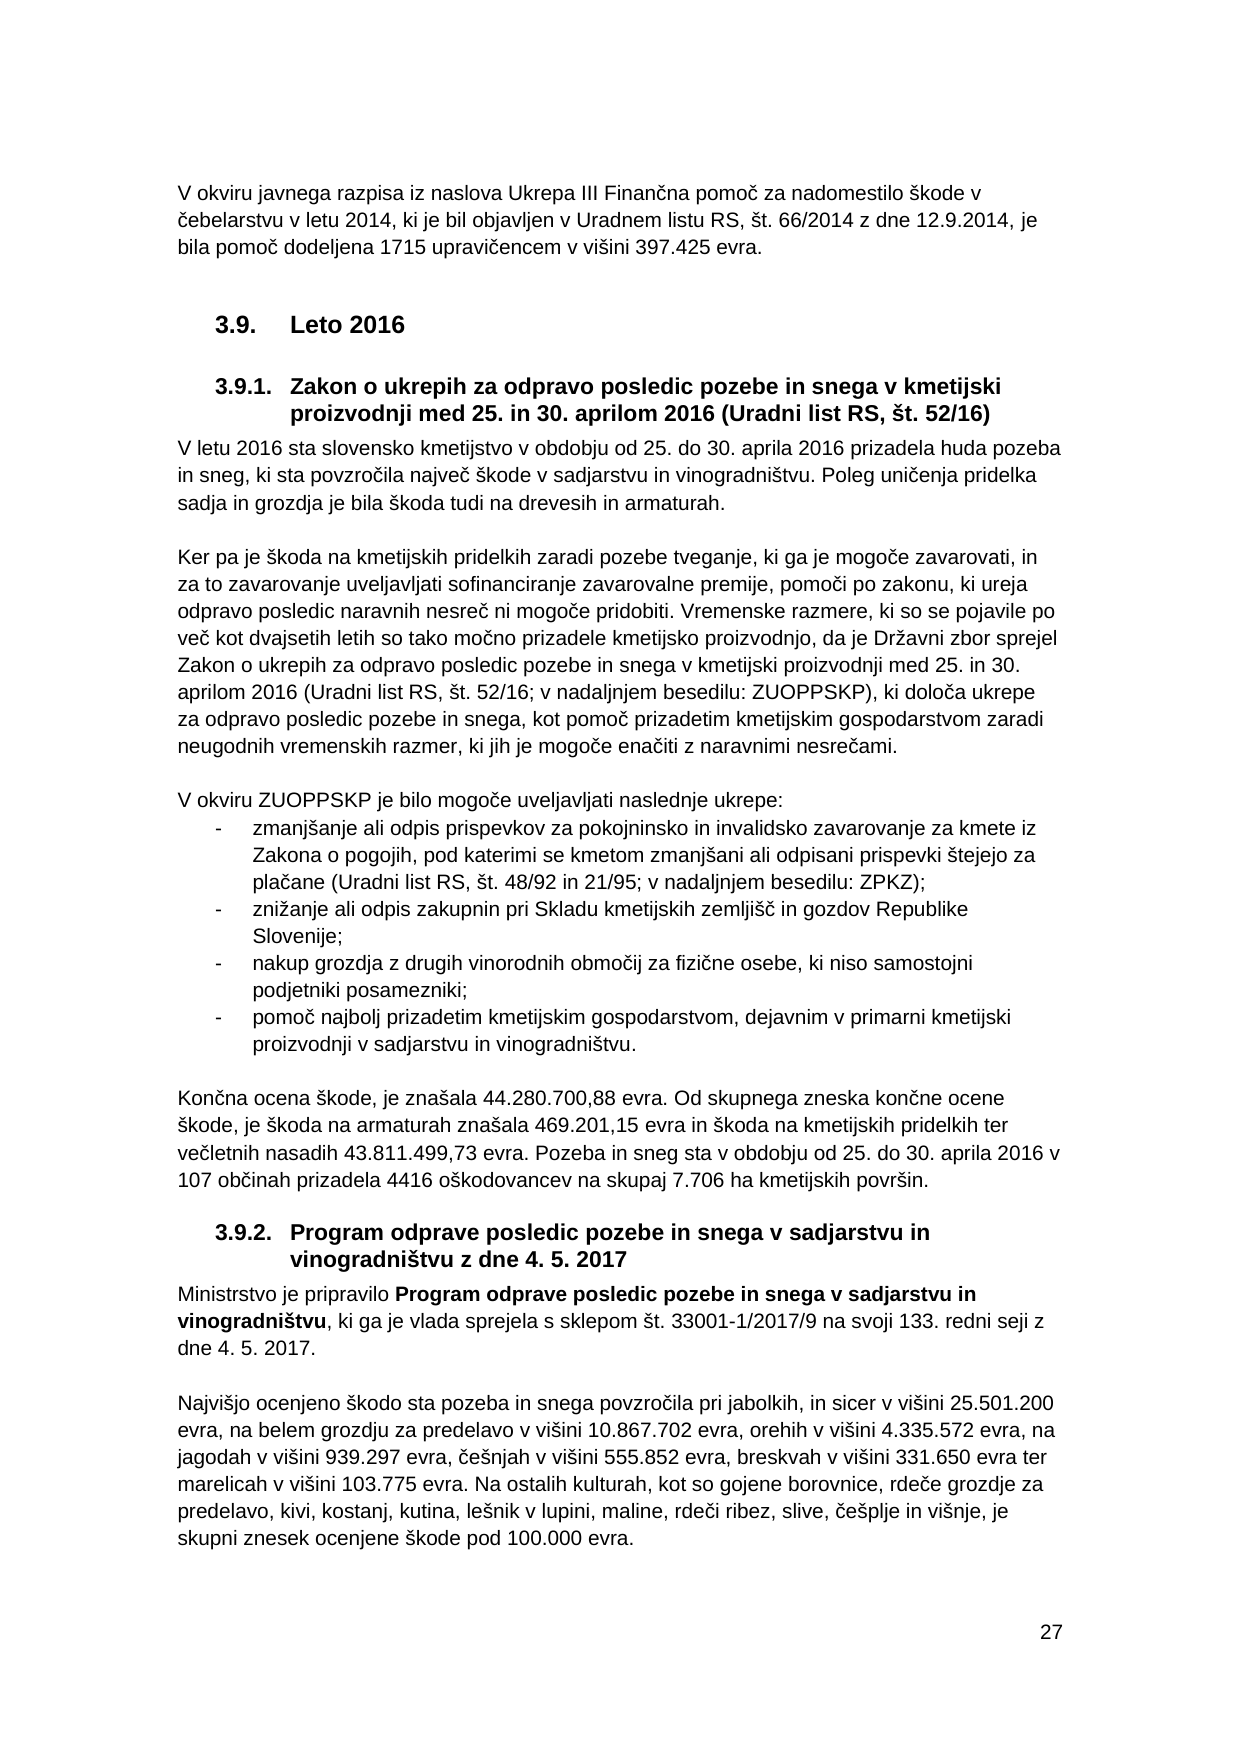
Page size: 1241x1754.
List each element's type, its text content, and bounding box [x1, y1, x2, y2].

list zmanjšanje ali odpis prispevkov za pokojninsko in invalidsko zavarovanje za kmete iz Zakona o pogojih, pod katerimi se kmetom zmanjšani ali odpisani prispevki štejejo za plačane (Uradni list RS, št. 48/92 in 21/95; v nadaljnjem besedilu: ZPKZ); [215, 812, 1063, 893]
text V okviru javnega razpisa iz naslova Ukrepa III Finančna pomoč za nadomestilo škode v čebelarstvu v letu 2014, ki je bil objavljen v Uradnem listu RS, št. 66/2014 z dne 12.9.2014, je bila pomoč dodeljena 1715 upravičencem v višini 397.425 evra. [177, 177, 1063, 258]
title Leto 2016 [215, 311, 1063, 339]
text Ker pa je škoda na kmetijskih pridelkih zaradi pozebe tveganje, ki ga je mogoče zavarovati, in za to zavarovanje uveljavljati sofinanciranje zavarovalne premije, pomoči po zakonu, ki ureja odpravo posledic naravnih nesreč ni mogoče pridobiti. Vremenske razmere, ki so se pojavile po več kot dvajsetih letih so tako močno prizadele kmetijsko proizvodnjo, da je Državni zbor sprejel Zakon o ukrepih za odpravo posledic pozebe in snega v kmetijski proizvodnji med 25. in 30. aprilom 2016 (Uradni list RS, št. 52/16; v nadaljnjem besedilu: ZUOPPSKP), ki določa ukrepe za odpravo posledic pozebe in snega, kot pomoč prizadetim kmetijskim gospodarstvom zaradi neugodnih vremenskih razmer, ki jih je mogoče enačiti z naravnimi nesrečami. [177, 541, 1063, 758]
text V letu 2016 sta slovensko kmetijstvo v obdobju od 25. do 30. aprila 2016 prizadela huda pozeba in sneg, ki sta povzročila največ škode v sadjarstvu in vinogradništvu. Poleg uničenja pridelka sadja in grozdja je bila škoda tudi na drevesih in armaturah. [177, 433, 1063, 514]
subtitle Program odprave posledic pozebe in snega v sadjarstvu in vinogradništvu z dne 4. 5. 2017 [215, 1218, 1063, 1273]
text Ministrstvo je pripravilo Program odprave posledic pozebe in snega v sadjarstvu in vinogradništvu, ki ga je vlada sprejela s sklepom št. 33001-1/2017/9 na svoji 133. redni seji z dne 4. 5. 2017. [177, 1279, 1063, 1360]
subtitle Zakon o ukrepih za odpravo posledic pozebe in snega v kmetijski proizvodnji med 25. in 30. aprilom 2016 (Uradni list RS, št. 52/16) [215, 373, 1063, 427]
list pomoč najbolj prizadetim kmetijskim gospodarstvom, dejavnim v primarni kmetijski proizvodnji v sadjarstvu in vinogradništvu. [215, 1002, 1063, 1056]
text V okviru ZUOPPSKP je bilo mogoče uveljavljati naslednje ukrepe: [177, 785, 1063, 812]
text Najvišjo ocenjeno škodo sta pozeba in snega povzročila pri jabolkih, in sicer v višini 25.501.200 evra, na belem grozdju za predelavo v višini 10.867.702 evra, orehih v višini 4.335.572 evra, na jagodah v višini 939.297 evra, češnjah v višini 555.852 evra, breskvah v višini 331.650 evra ter marelicah v višini 103.775 evra. Na ostalih kulturah, kot so gojene borovnice, rdeče grozdje za predelavo, kivi, kostanj, kutina, lešnik v lupini, maline, rdeči ribez, slive, češplje in višnje, je skupni znesek ocenjene škode pod 100.000 evra. [177, 1387, 1063, 1550]
list nakup grozdja z drugih vinorodnih območij za fizične osebe, ki niso samostojni podjetniki posamezniki; [215, 948, 1063, 1002]
list znižanje ali odpis zakupnin pri Skladu kmetijskih zemljišč in gozdov Republike Slovenije; [215, 893, 1063, 948]
text Končna ocena škode, je znašala 44.280.700,88 evra. Od skupnega zneska končne ocene škode, je škoda na armaturah znašala 469.201,15 evra in škoda na kmetijskih pridelkih ter večletnih nasadih 43.811.499,73 evra. Pozeba in sneg sta v obdobju od 25. do 30. aprila 2016 v 107 občinah prizadela 4416 oškodovancev na skupaj 7.706 ha kmetijskih površin. [177, 1083, 1063, 1191]
